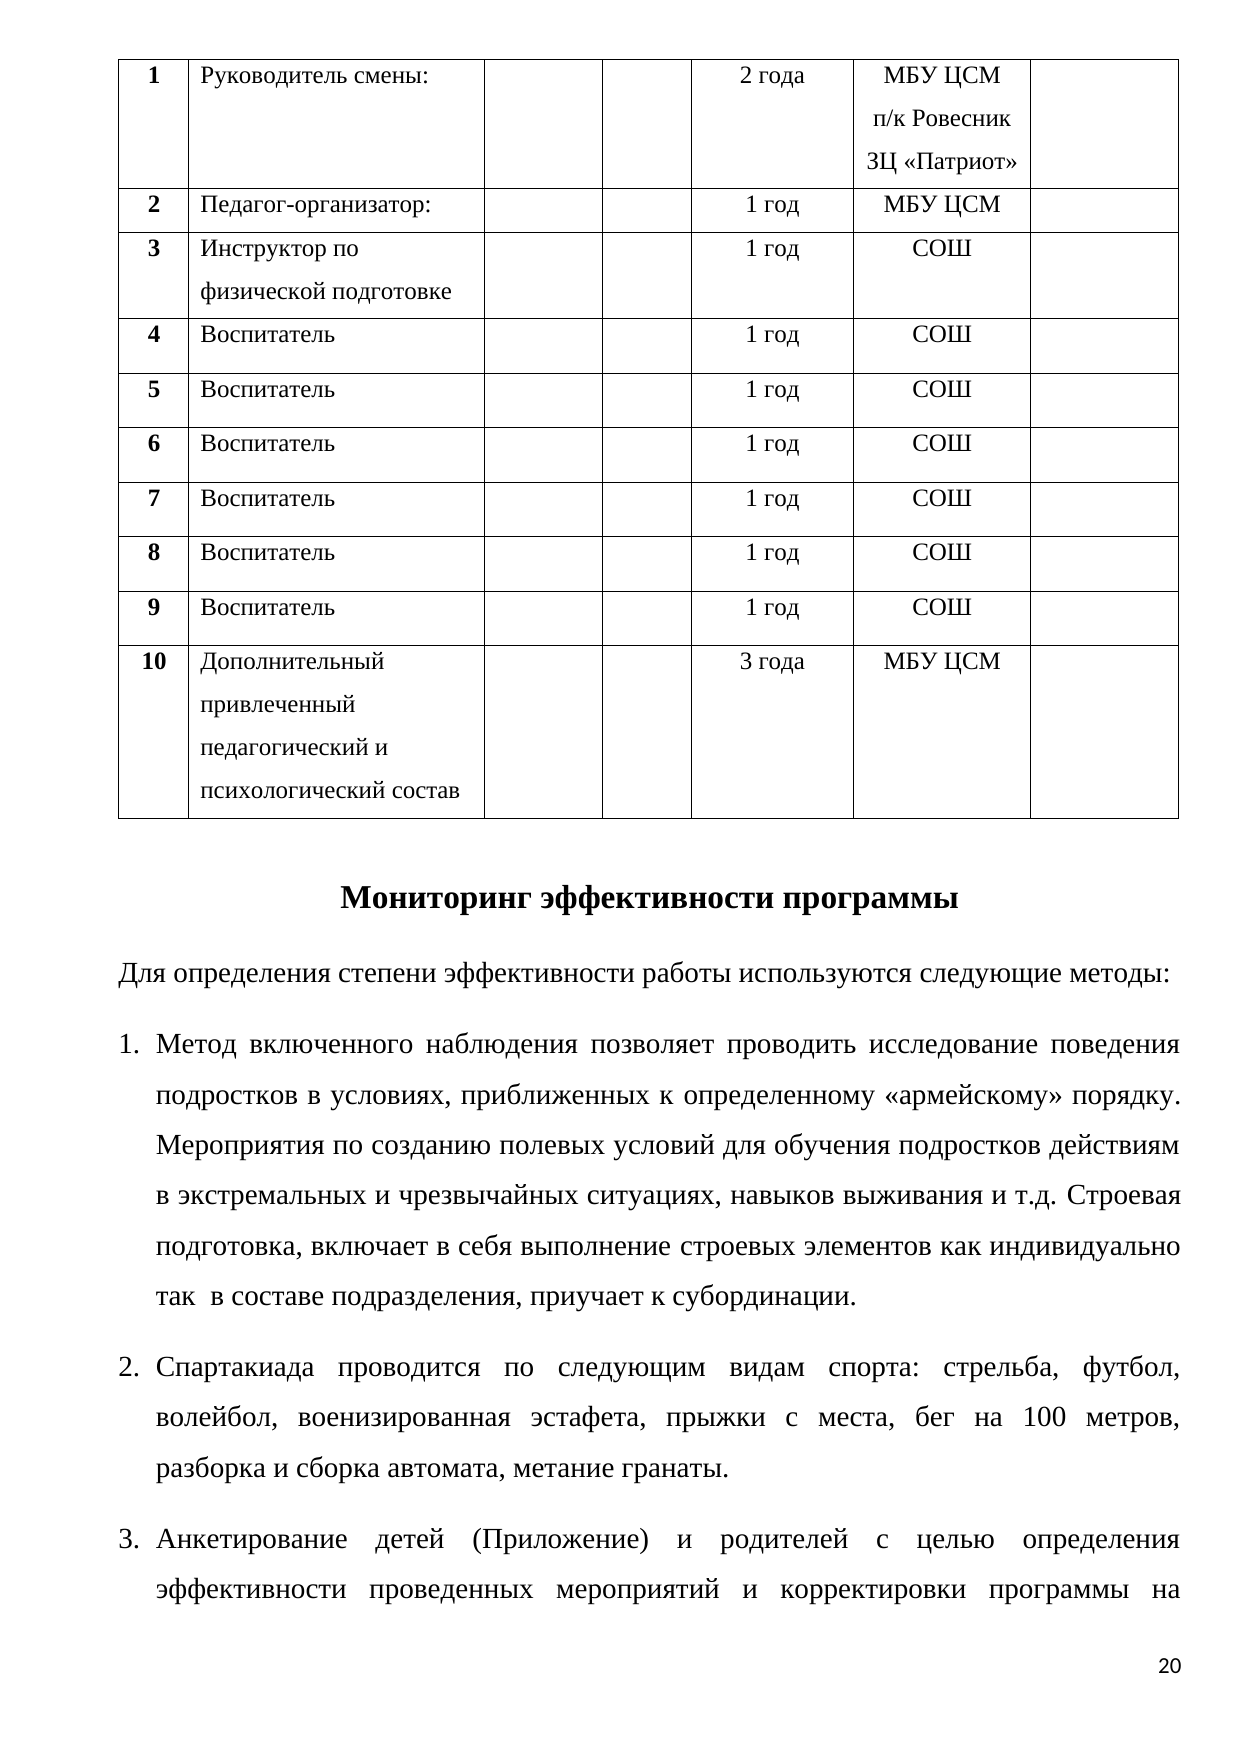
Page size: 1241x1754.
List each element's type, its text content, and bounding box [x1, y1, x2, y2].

table_cell Инструктор по физической подготовке [189, 233, 484, 318]
table_cell СОШ [854, 319, 1030, 373]
table_cell 10 [119, 646, 188, 817]
table_cell [485, 428, 602, 482]
table_cell [603, 60, 691, 188]
table_cell Воспитатель [189, 592, 484, 645]
table_cell [1031, 233, 1178, 318]
table_cell [1031, 189, 1178, 232]
table_cell [1031, 592, 1178, 645]
table_cell 1 год [692, 233, 853, 318]
table_cell [603, 537, 691, 591]
table_cell 6 [119, 428, 188, 482]
table_cell [603, 592, 691, 645]
table_cell Воспитатель [189, 537, 484, 591]
table_cell Воспитатель [189, 374, 484, 427]
table_cell СОШ [854, 428, 1030, 482]
table_cell [1031, 646, 1178, 817]
table_cell [485, 60, 602, 188]
table_cell [485, 374, 602, 427]
table_cell 1 год [692, 189, 853, 232]
table_cell [485, 592, 602, 645]
table_cell [603, 189, 691, 232]
table_cell СОШ [854, 233, 1030, 318]
table_cell Дополнительный привлеченный педагогический и психологический состав [189, 646, 484, 817]
table_cell 7 [119, 483, 188, 536]
table_cell Воспитатель [189, 483, 484, 536]
table_cell МБУ ЦСМ [854, 646, 1030, 817]
table_cell [1031, 319, 1178, 373]
table_cell [603, 374, 691, 427]
table_cell Воспитатель [189, 319, 484, 373]
table_cell Педагог-организатор: [189, 189, 484, 232]
table_cell 2 года [692, 60, 853, 188]
list Спартакиада проводится по следующим видам спорта: стрельба, футбол, волейбол, военизированная эстафета, прыжки с места, бег на 100 метров, разборка и сборка автомата, метание гранаты. [118, 1349, 1181, 1483]
table_cell [603, 233, 691, 318]
table_cell Руководитель смены: [189, 60, 484, 188]
table_cell [485, 319, 602, 373]
text Мониторинг эффективности программы [118, 877, 1181, 915]
table_cell 3 [119, 233, 188, 318]
table_cell МБУ ЦСМ [854, 189, 1030, 232]
table_cell [485, 233, 602, 318]
table_cell 1 год [692, 483, 853, 536]
table_cell 8 [119, 537, 188, 591]
table_cell СОШ [854, 537, 1030, 591]
table_cell 1 год [692, 319, 853, 373]
table_cell 1 год [692, 374, 853, 427]
table_cell 3 года [692, 646, 853, 817]
table_cell [603, 483, 691, 536]
table_cell 1 год [692, 592, 853, 645]
table_cell [603, 428, 691, 482]
table_cell 1 [119, 60, 188, 188]
table_cell СОШ [854, 374, 1030, 427]
table_cell 2 [119, 189, 188, 232]
table_cell 1 год [692, 428, 853, 482]
table_cell [485, 189, 602, 232]
table_cell 4 [119, 319, 188, 373]
table_cell [1031, 374, 1178, 427]
table_cell 5 [119, 374, 188, 427]
table_cell [485, 537, 602, 591]
table_cell 1 год [692, 537, 853, 591]
table_cell СОШ [854, 483, 1030, 536]
table_cell [1031, 60, 1178, 188]
table_cell [1031, 483, 1178, 536]
table_cell СОШ [854, 592, 1030, 645]
table_cell [485, 483, 602, 536]
table_cell [603, 646, 691, 817]
table_cell 9 [119, 592, 188, 645]
table_cell [603, 319, 691, 373]
list Метод включенного наблюдения позволяет проводить исследование поведения подростков в условиях, приближенных к определенному «армейскому» порядку. Мероприятия по созданию полевых условий для обучения подростков действиям в экстремальных и чрезвычайных ситуациях, навыков выживания и т.д. Строевая подготовка, включает в себя выполнение строевых элементов как индивидуально так в составе подразделения, приучает к субординации. [118, 1027, 1181, 1312]
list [118, 1521, 1181, 1605]
table_cell [485, 646, 602, 817]
table_cell [1031, 428, 1178, 482]
table_cell [1031, 537, 1178, 591]
table_cell Воспитатель [189, 428, 484, 482]
text Для определения степени эффективности работы используются следующие методы: [118, 955, 1181, 989]
table_cell МБУ ЦСМ п/к Ровесник ЗЦ «Патриот» [854, 60, 1030, 188]
